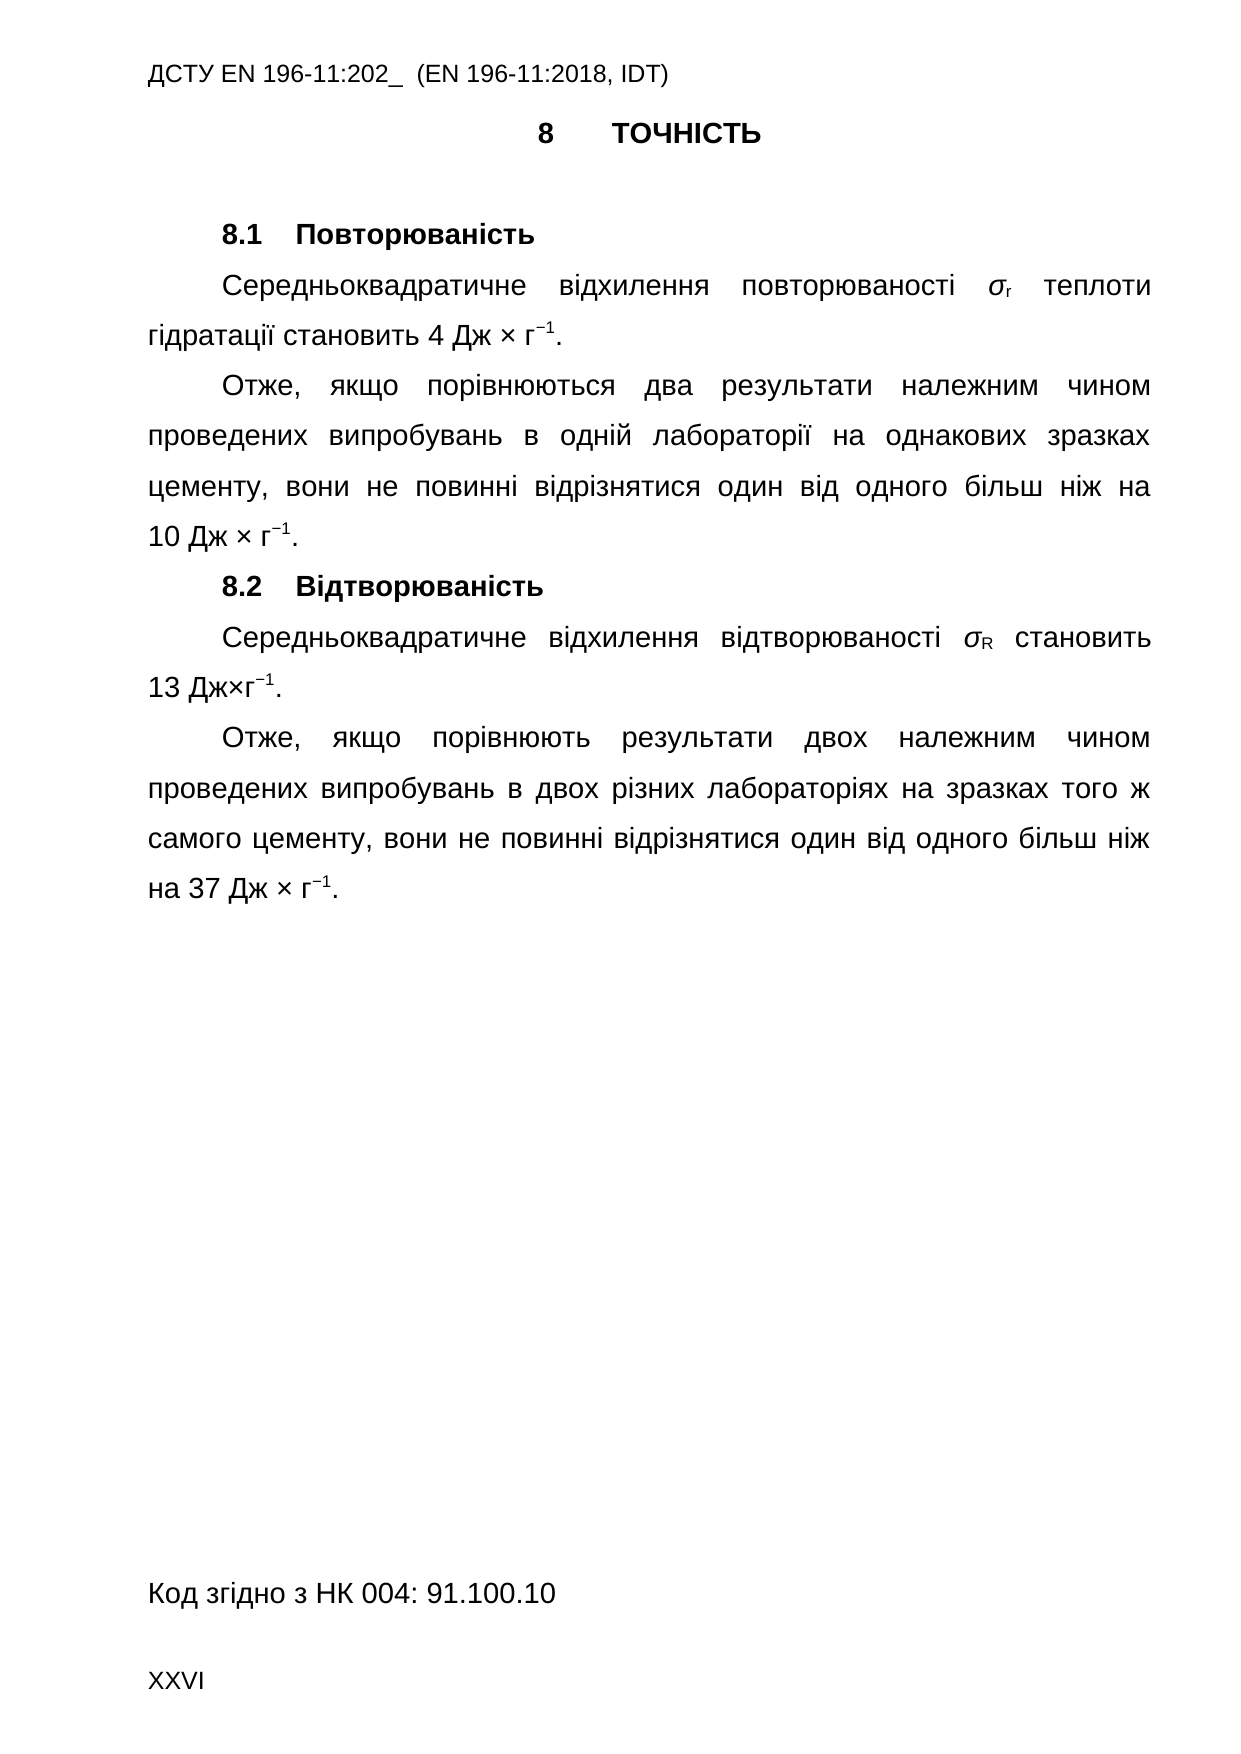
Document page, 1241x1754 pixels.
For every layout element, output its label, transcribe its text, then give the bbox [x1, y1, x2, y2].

text Середньоквадратичне відхилення повторюваності σr теплоти гідратації становить 4 Дж × г−1. [148, 267, 1152, 351]
text 8.1 Повторюваність [148, 217, 1152, 251]
text Отже, якщо порівнюються два результати належним чином проведених випробувань в одній лабораторії на однакових зразках цементу, вони не повинні відрізнятися один від одного більш ніж на 10 Дж × г−1. [148, 368, 1152, 553]
text 8 ТОЧНІСТЬ [148, 117, 1152, 150]
text Код згідно з НК 004: 91.100.10 [148, 1576, 1152, 1609]
text Отже, якщо порівнюють результати двох належним чином проведених випробувань в двох різних лабораторіях на зразках того ж самого цементу, вони не повинні відрізнятися один від одного більш ніж на 37 Дж × г−1. [148, 720, 1152, 905]
text 8.2 Відтворюваність [148, 569, 1152, 603]
text Середньоквадратичне відхилення відтворюваності σR становить 13 Дж×г−1. [148, 620, 1152, 703]
